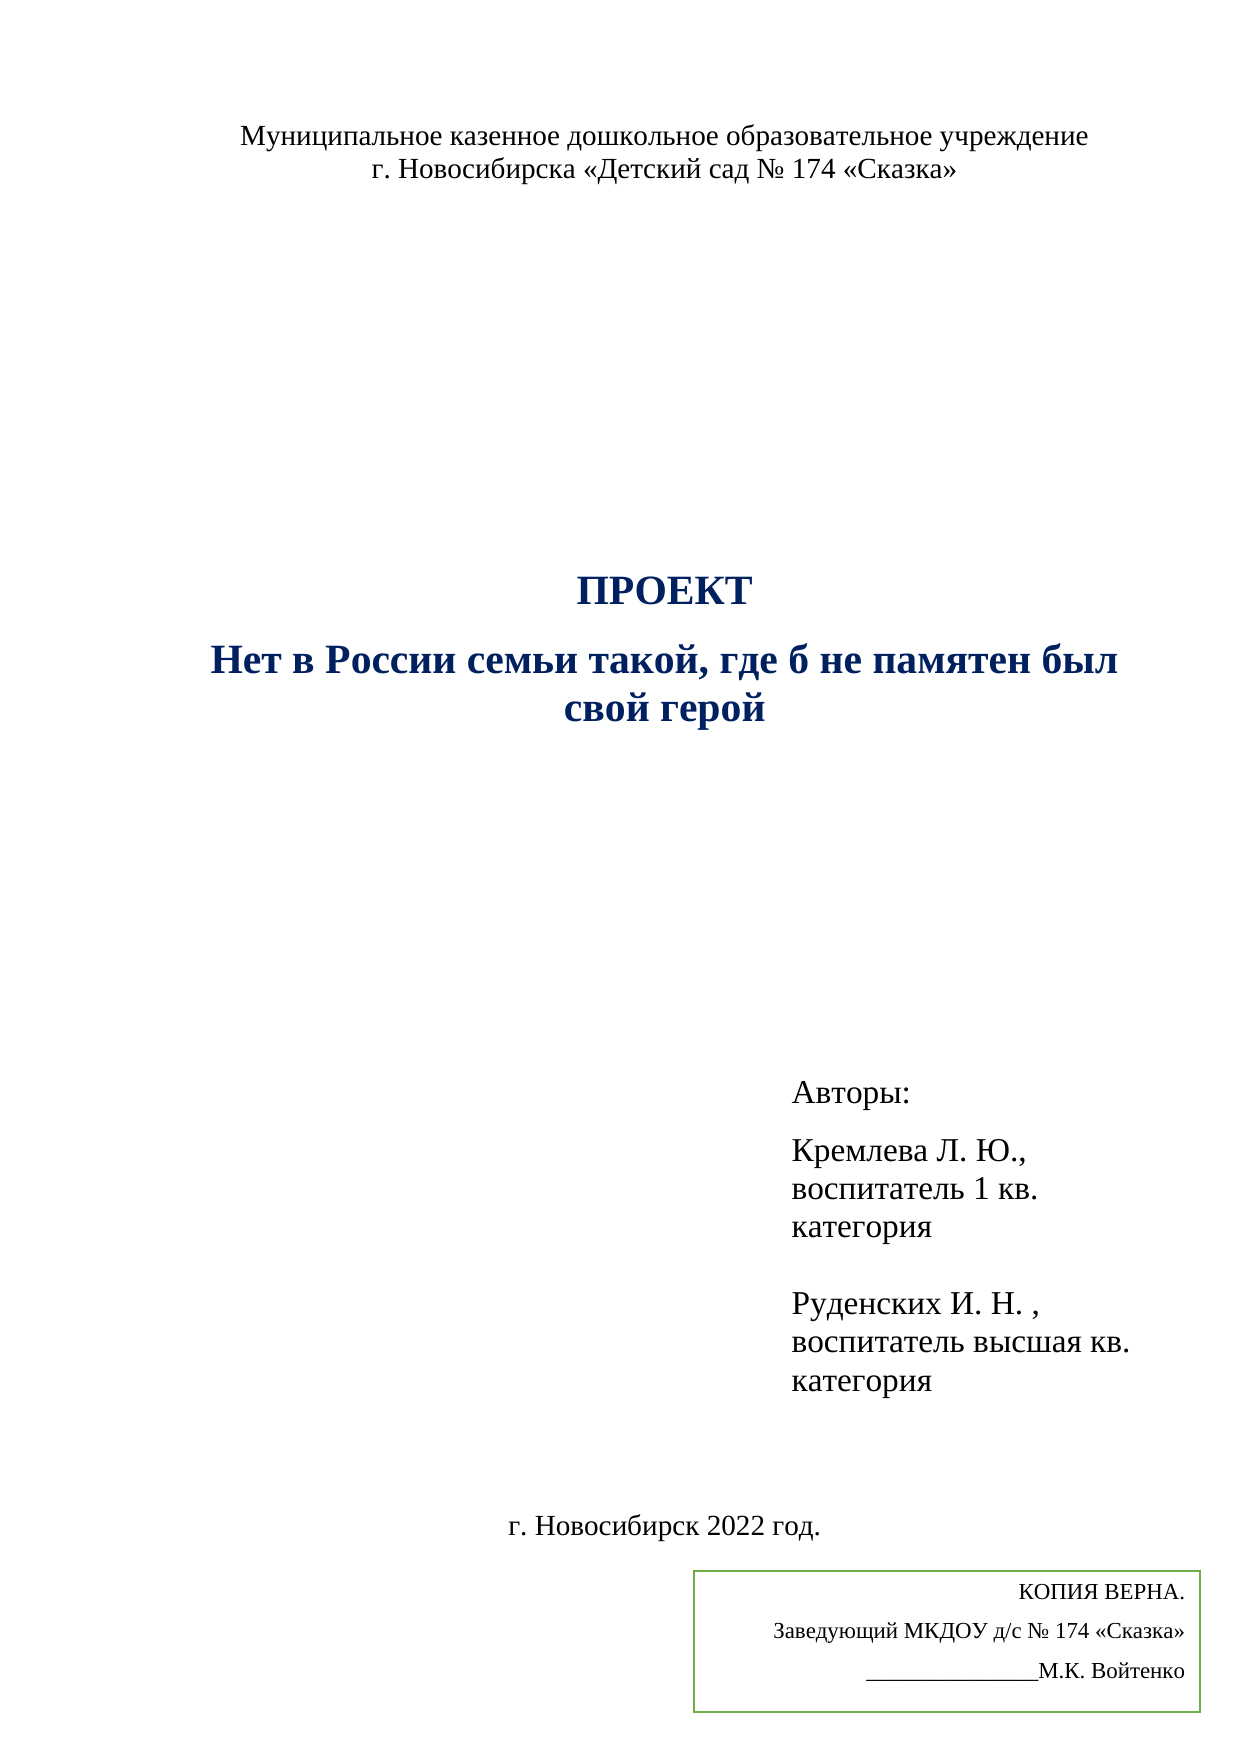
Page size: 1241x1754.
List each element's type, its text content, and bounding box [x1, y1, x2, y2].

text Муниципальное казенное дошкольное образовательное учреждение [177, 118, 1152, 152]
text г. Новосибирск 2022 год. [177, 1508, 1152, 1542]
text Кремлева Л. Ю., [791, 1130, 1152, 1168]
text Руденских И. Н. , [791, 1283, 1152, 1322]
text Авторы: [791, 1072, 1152, 1111]
text ПРОЕКТ [177, 566, 1152, 614]
text воспитатель высшая кв. категория [791, 1322, 1152, 1398]
text г. Новосибирска «Детский сад № 174 «Сказка» [177, 152, 1152, 185]
text воспитатель 1 кв. категория [791, 1168, 1152, 1245]
text Нет в России семьи такой, где б не памятен был свой герой [177, 634, 1152, 730]
